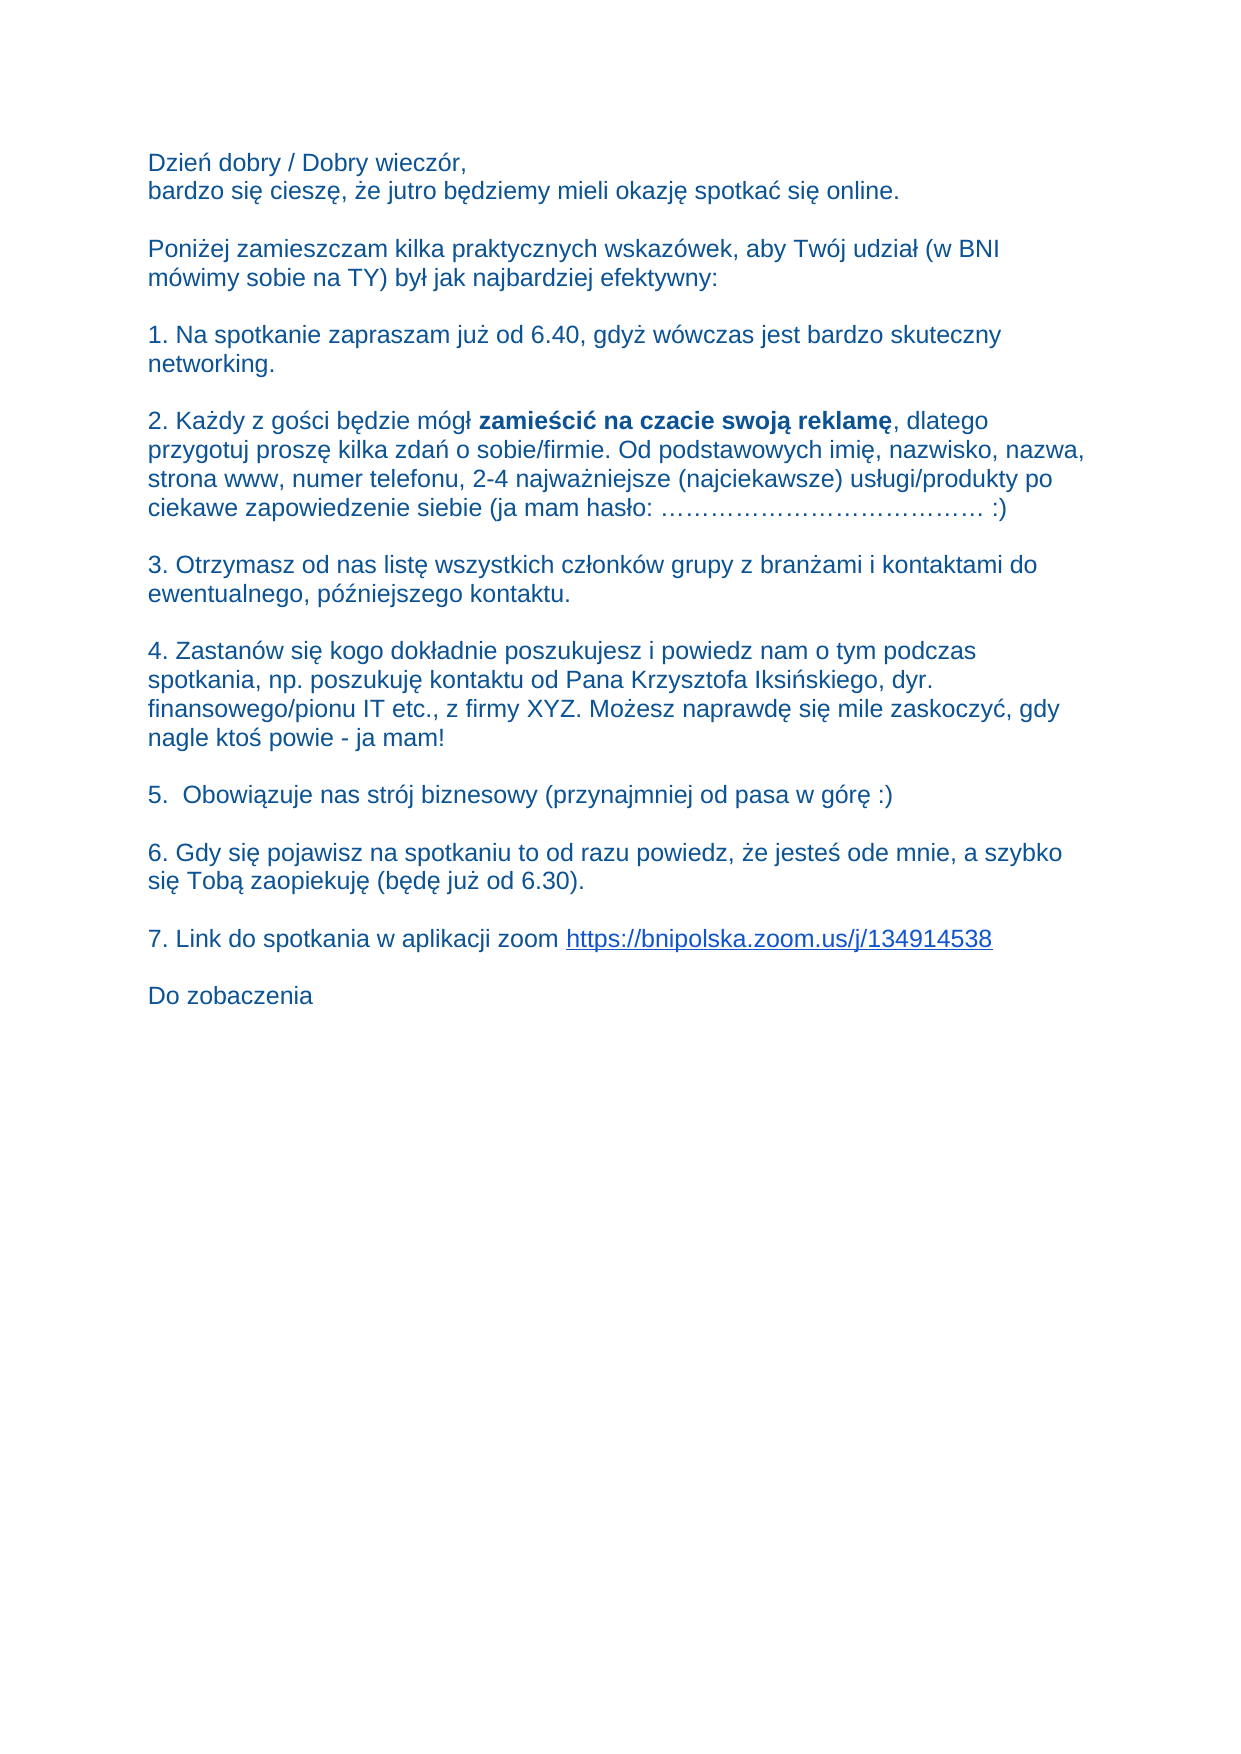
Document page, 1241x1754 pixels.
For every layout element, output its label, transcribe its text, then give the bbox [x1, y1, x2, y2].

text 3. Otrzymasz od nas listę wszystkich członków grupy z branżami i kontaktami do ewentualnego, późniejszego kontaktu. [148, 550, 1093, 608]
text 2. Każdy z gości będzie mógł zamieścić na czacie swoją reklamę, dlatego przygotuj proszę kilka zdań o sobie/firmie. Od podstawowych imię, nazwisko, nazwa, strona www, numer telefonu, 2-4 najważniejsze (najciekawsze) usługi/produkty po ciekawe zapowiedzenie siebie (ja mam hasło: ………………………………… :) [148, 406, 1093, 521]
text 5. Obowiązuje nas strój biznesowy (przynajmniej od pasa w górę :) [148, 780, 1093, 809]
text Dzień dobry / Dobry wieczór, [148, 148, 1093, 176]
text 4. Zastanów się kogo dokładnie poszukujesz i powiedz nam o tym podczas spotkania, np. poszukuję kontaktu od Pana Krzysztofa Iksińskiego, dyr. finansowego/pionu IT etc., z firmy XYZ. Możesz naprawdę się mile zaskoczyć, gdy nagle ktoś powie - ja mam! [148, 636, 1093, 751]
text Do zobaczenia [148, 981, 1093, 1010]
text 1. Na spotkanie zapraszam już od 6.40, gdyż wówczas jest bardzo skuteczny networking. [148, 320, 1093, 378]
text 7. Link do spotkania w aplikacji zoom https://bnipolska.zoom.us/j/134914538 [148, 924, 1093, 953]
text Poniżej zamieszczam kilka praktycznych wskazówek, aby Twój udział (w BNI mówimy sobie na TY) był jak najbardziej efektywny: [148, 234, 1093, 291]
text 6. Gdy się pojawisz na spotkaniu to od razu powiedz, że jesteś ode mnie, a szybko się Tobą zaopiekuję (będę już od 6.30). [148, 838, 1093, 895]
text bardzo się cieszę, że jutro będziemy mieli okazję spotkać się online. [148, 176, 1093, 205]
